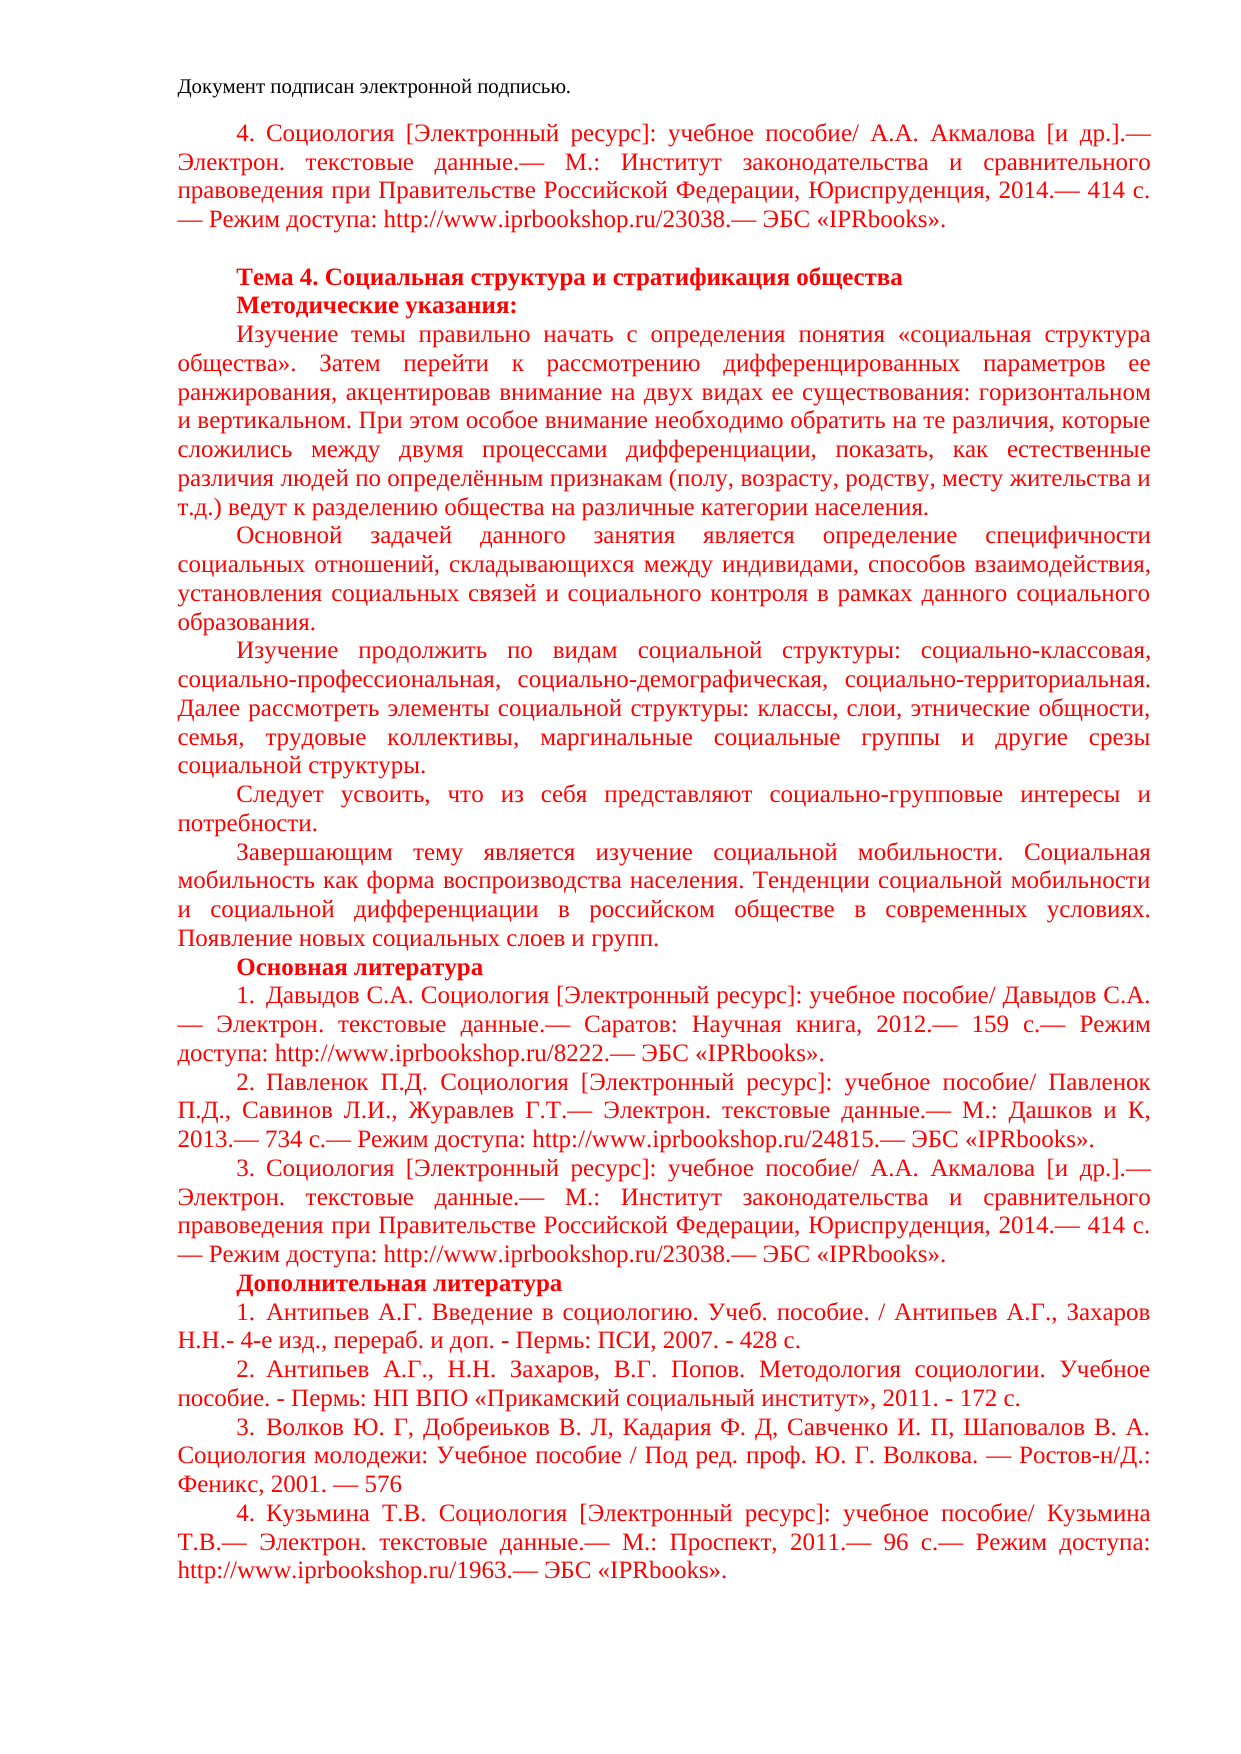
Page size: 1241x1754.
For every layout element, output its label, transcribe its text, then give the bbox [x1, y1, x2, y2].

list Антипьев А.Г. Введение в социологию. Учеб. пособие. / Антипьев А.Г., Захаров Н.Н.- 4-е изд., перераб. и доп. - Пермь: ПСИ, 2007. - 428 с. [177, 1297, 1152, 1354]
text Дополнительная литература [177, 1268, 1152, 1297]
text Основной задачей данного занятия является определение специфичности социальных отношений, складывающихся между индивидами, способов взаимодействия, установления социальных связей и социального контроля в рамках данного социального образования. [177, 521, 1152, 636]
list Социология [Электронный ресурс]: учебное пособие/ А.А. Акмалова [и др.].— Электрон. текстовые данные.— М.: Институт законодательства и сравнительного правоведения при Правительстве Российской Федерации, Юриспруденция, 2014.— 414 c.— Режим доступа: http://www.iprbookshop.ru/23038.— ЭБС «IPRbooks». [177, 118, 1152, 233]
text Изучение темы правильно начать с определения понятия «социальная структура общества». Затем перейти к рассмотрению дифференцированных параметров ее ранжирования, акцентировав внимание на двух видах ее существования: горизонтальном и вертикальном. При этом особое внимание необходимо обратить на те различия, которые сложились между двумя процессами дифференциации, показать, как естественные различия людей по определённым признакам (полу, возрасту, родству, месту жительства и т.д.) ведут к разделению общества на различные категории населения. [177, 319, 1152, 521]
text Изучение продолжить по видам социальной структуры: социально-классовая, социально-профессиональная, социально-демографическая, социально-территориальная. Далее рассмотреть элементы социальной структуры: классы, слои, этнические общности, семья, трудовые коллективы, маргинальные социальные группы и другие срезы социальной структуры. [177, 636, 1152, 779]
list Антипьев А.Г., Н.Н. Захаров, В.Г. Попов. Методология социологии. Учебное пособие. - Пермь: НП ВПО «Прикамский социальный институт», 2011. - 172 с. [177, 1354, 1152, 1412]
list Павленок П.Д. Социология [Электронный ресурс]: учебное пособие/ Павленок П.Д., Савинов Л.И., Журавлев Г.Т.— Электрон. текстовые данные.— М.: Дашков и К, 2013.— 734 c.— Режим доступа: http://www.iprbookshop.ru/24815.— ЭБС «IPRbooks». [177, 1067, 1152, 1153]
list Волков Ю. Г, Добреиьков В. Л, Кадария Ф. Д, Савченко И. П, Шаповалов В. А. Социология молодежи: Учебное пособие / Под ред. проф. Ю. Г. Волкова. — Ростов-н/Д.: Феникс, 2001. — 576 [177, 1412, 1152, 1498]
text Завершающим тему является изучение социальной мобильности. Социальная мобильность как форма воспроизводства населения. Тенденции социальной мобильности и социальной дифференциации в российском обществе в современных условиях. Появление новых социальных слоев и групп. [177, 837, 1152, 952]
text Методические указания: [177, 291, 1152, 319]
text Тема 4. Социальная структура и стратификация общества [177, 262, 1152, 291]
list Кузьмина Т.В. Социология [Электронный ресурс]: учебное пособие/ Кузьмина Т.В.— Электрон. текстовые данные.— М.: Проспект, 2011.— 96 c.— Режим доступа: http://www.iprbookshop.ru/1963.— ЭБС «IPRbooks». [177, 1498, 1152, 1584]
text Основная литература [177, 952, 1152, 981]
list Социология [Электронный ресурс]: учебное пособие/ А.А. Акмалова [и др.].— Электрон. текстовые данные.— М.: Институт законодательства и сравнительного правоведения при Правительстве Российской Федерации, Юриспруденция, 2014.— 414 c.— Режим доступа: http://www.iprbookshop.ru/23038.— ЭБС «IPRbooks». [177, 1153, 1152, 1268]
list Давыдов С.А. Социология [Электронный ресурс]: учебное пособие/ Давыдов С.А.— Электрон. текстовые данные.— Саратов: Научная книга, 2012.— 159 c.— Режим доступа: http://www.iprbookshop.ru/8222.— ЭБС «IPRbooks». [177, 981, 1152, 1067]
text Следует усвоить, что из себя представляют социально-групповые интересы и потребности. [177, 779, 1152, 837]
